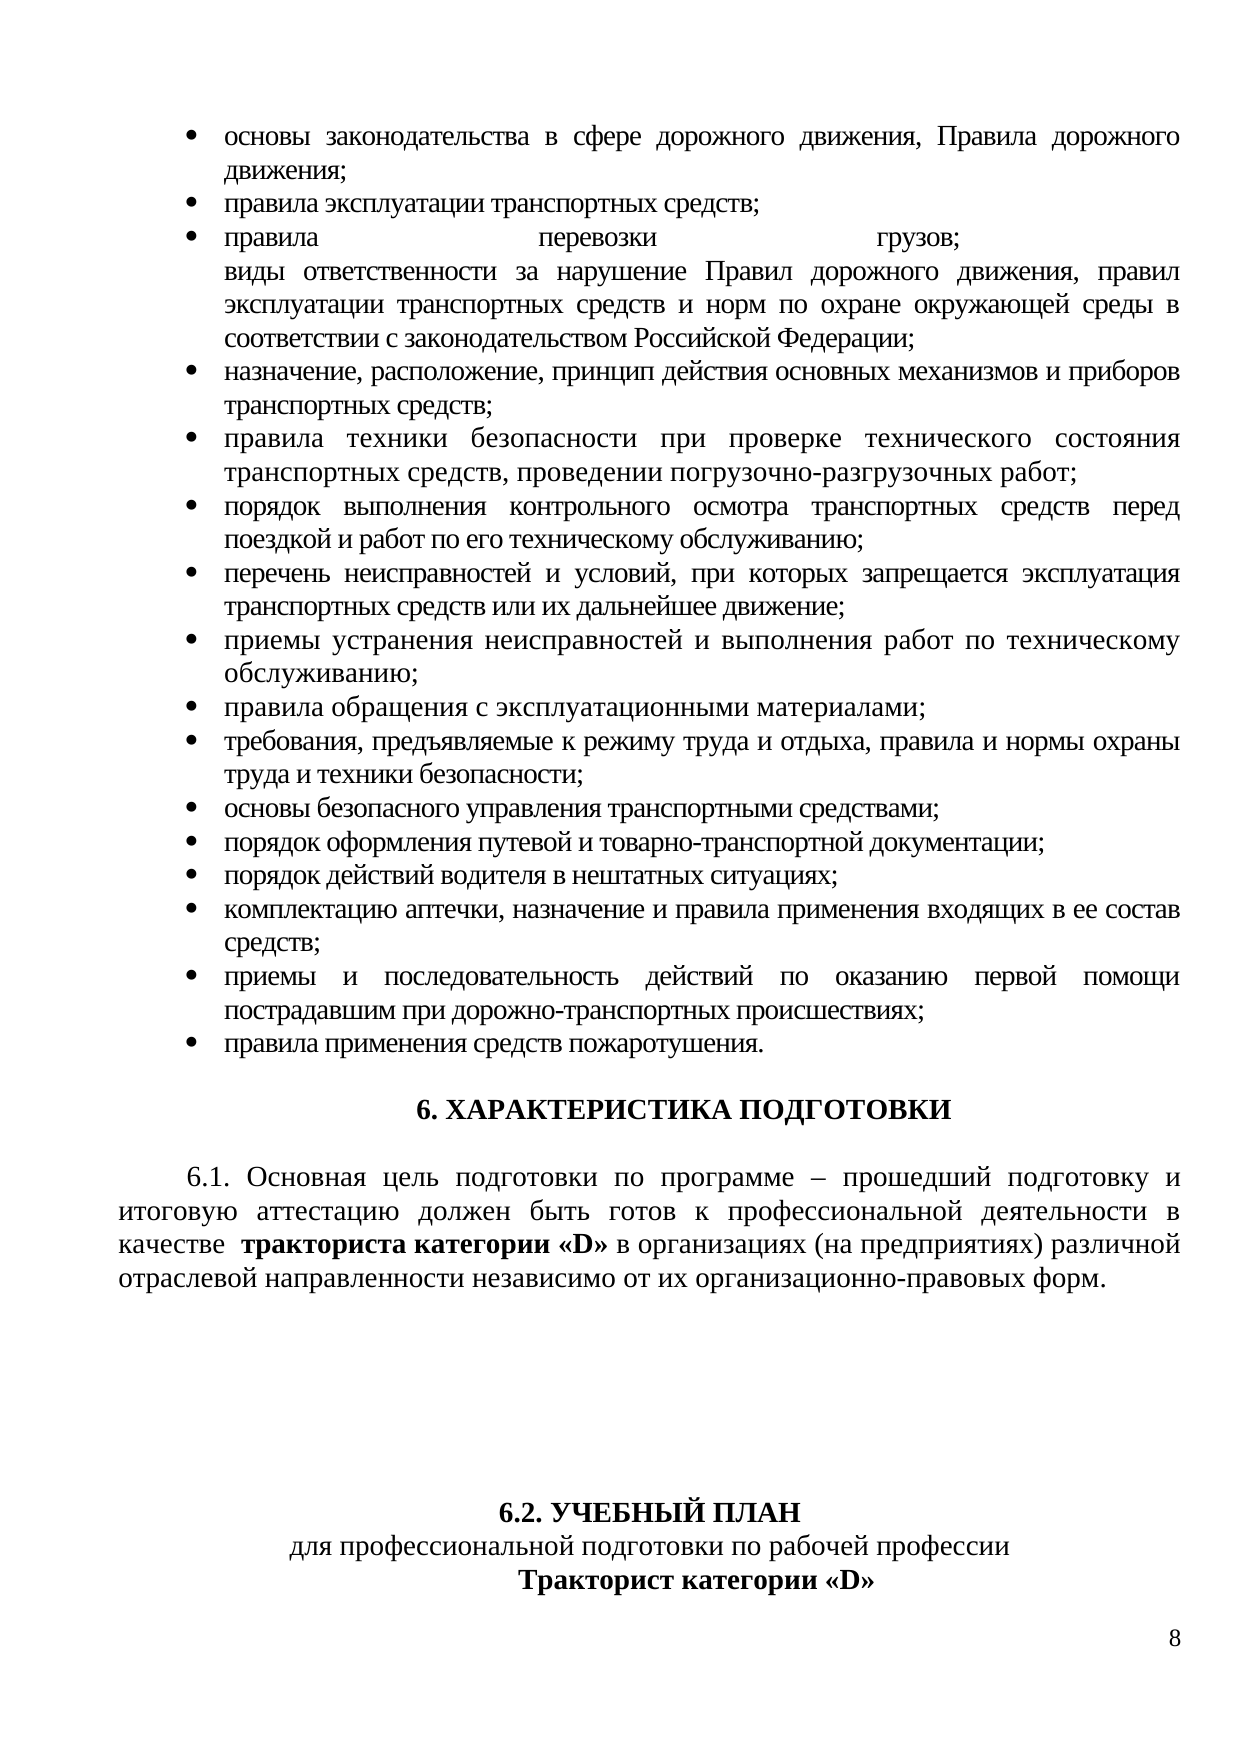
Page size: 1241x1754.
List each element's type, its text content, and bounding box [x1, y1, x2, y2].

list правила эксплуатации транспортных средств; [186, 185, 1181, 219]
text 6.1. Основная цель подготовки по программе – прошедший подготовку и итоговую аттестацию должен быть готов к профессиональной деятельности в качестве тракториста категории «D» в организациях (на предприятиях) различной отраслевой направленности независимо от их организационно-правовых форм. [118, 1159, 1181, 1294]
list назначение, расположение, принцип действия основных механизмов и приборов транспортных средств; [186, 353, 1181, 420]
list правила применения средств пожаротушения. [186, 1025, 1181, 1059]
text 6. Характеристика подготовки [118, 1092, 1181, 1126]
list порядок выполнения контрольного осмотра транспортных средств перед поездкой и работ по его техническому обслуживанию; [186, 488, 1181, 555]
list приемы устранения неисправностей и выполнения работ по техническому обслуживанию; [186, 622, 1181, 689]
list требования, предъявляемые к режиму труда и отдыха, правила и нормы охраны труда и техники безопасности; [186, 723, 1181, 790]
list комплектацию аптечки, назначение и правила применения входящих в ее состав средств; [186, 891, 1181, 958]
list порядок действий водителя в нештатных ситуациях; [186, 857, 1181, 891]
list правила обращения с эксплуатационными материалами; [186, 689, 1181, 723]
list порядок оформления путевой и товарно-транспортной документации; [186, 824, 1181, 857]
text для профессиональной подготовки по рабочей профессии [118, 1528, 1181, 1562]
text 6.2. учебный план [118, 1495, 1181, 1528]
list правила перевозки грузов; виды ответственности за нарушение Правил дорожного движения, правил эксплуатации транспортных средств и норм по охране окружающей среды в соответствии с законодательством Российской Федерации; [186, 219, 1181, 353]
list перечень неисправностей и условий, при которых запрещается эксплуатация транспортных средств или их дальнейшее движение; [186, 555, 1181, 622]
list основы законодательства в сфере дорожного движения, Правила дорожного движения; [186, 118, 1181, 185]
list основы безопасного управления транспортными средствами; [186, 790, 1181, 824]
list правила техники безопасности при проверке технического состояния транспортных средств, проведении погрузочно-разгрузочных работ; [186, 420, 1181, 488]
list приемы и последовательность действий по оказанию первой помощи пострадавшим при дорожно-транспортных происшествиях; [186, 958, 1181, 1025]
text Тракторист категории «D» [118, 1562, 1181, 1596]
